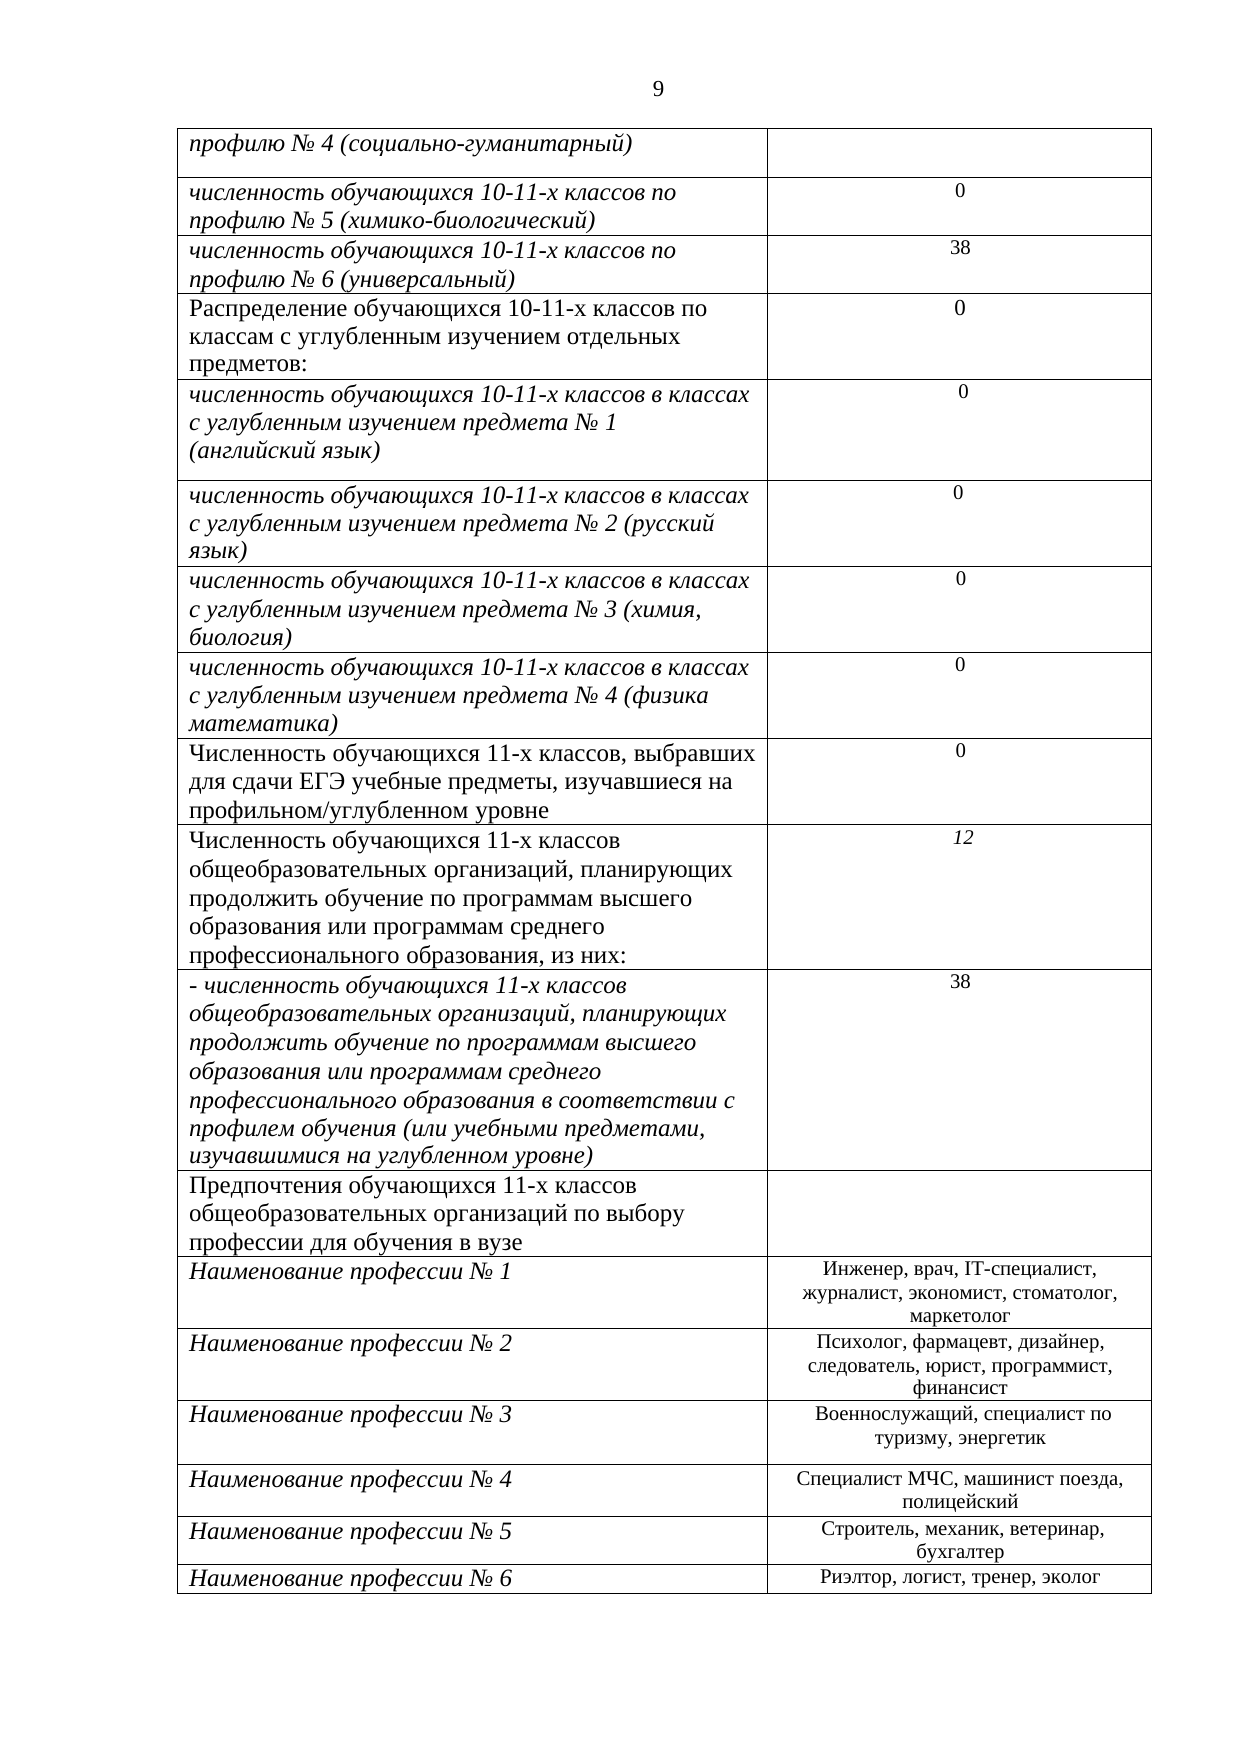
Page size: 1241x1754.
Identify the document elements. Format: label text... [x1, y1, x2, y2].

table_cell 12 [768, 825, 1151, 969]
table_cell 38 [768, 236, 1151, 293]
table_cell Наименование профессии № 5 [178, 1517, 767, 1564]
table_cell 0 [768, 380, 1151, 479]
table_cell 0 [768, 481, 1151, 566]
table_cell Строитель, механик, ветеринар, бухгалтер [768, 1517, 1151, 1564]
table_cell численность обучающихся 10-11-х классов в классах с углубленным изучением предмета № 1 (английский язык) [178, 380, 767, 479]
table_cell численность обучающихся 10-11-х классов по профилю № 5 (химико-биологический) [178, 178, 767, 234]
table_cell Численность обучающихся 11-х классов, выбравших для сдачи ЕГЭ учебные предметы, изучавшиеся на профильном/углубленном уровне [178, 739, 767, 824]
table_cell Наименование профессии № 2 [178, 1329, 767, 1399]
table_cell Военнослужащий, специалист по туризму, энергетик [768, 1401, 1151, 1464]
table_cell Численность обучающихся 11-х классов общеобразовательных организаций, планирующих продолжить обучение по программам высшего образования или программам среднего профессионального образования, из них: [178, 825, 767, 969]
table_header профилю № 4 (социально-гуманитарный) [178, 129, 767, 177]
table_cell численность обучающихся 10-11-х классов по профилю № 6 (универсальный) [178, 236, 767, 293]
table_cell Психолог, фармацевт, дизайнер, следователь, юрист, программист, финансист [768, 1329, 1151, 1399]
table_cell Наименование профессии № 6 [178, 1565, 767, 1593]
table_cell [768, 1171, 1151, 1256]
table_cell Риэлтор, логист, тренер, эколог [768, 1565, 1151, 1593]
table_cell 38 [768, 970, 1151, 1170]
table_cell Распределение обучающихся 10-11-х классов по классам с углубленным изучением отдельных предметов: [178, 294, 767, 379]
table_cell 0 [768, 294, 1151, 379]
table_cell Специалист МЧС, машинист поезда, полицейский [768, 1465, 1151, 1516]
table_cell 0 [768, 653, 1151, 738]
table_cell Наименование профессии № 4 [178, 1465, 767, 1516]
table_cell численность обучающихся 10-11-х классов в классах с углубленным изучением предмета № 4 (физика математика) [178, 653, 767, 738]
table_cell Предпочтения обучающихся 11-х классов общеобразовательных организаций по выбору профессии для обучения в вузе [178, 1171, 767, 1256]
table_cell численность обучающихся 10-11-х классов в классах с углубленным изучением предмета № 3 (химия, биология) [178, 567, 767, 652]
table_cell численность обучающихся 10-11-х классов в классах с углубленным изучением предмета № 2 (русский язык) [178, 481, 767, 566]
table_cell 0 [768, 739, 1151, 824]
table_cell Наименование профессии № 1 [178, 1257, 767, 1328]
table_cell Наименование профессии № 3 [178, 1401, 767, 1464]
table_cell Инженер, врач, IT-специалист, журналист, экономист, стоматолог, маркетолог [768, 1257, 1151, 1328]
table_header [768, 129, 1151, 177]
table_cell 0 [768, 567, 1151, 652]
table_cell 0 [768, 178, 1151, 234]
table_cell - численность обучающихся 11-х классов общеобразовательных организаций, планирующих продолжить обучение по программам высшего образования или программам среднего профессионального образования в соответствии с профилем обучения (или учебными предметами, изучавшимися на углубленном уровне) [178, 970, 767, 1170]
